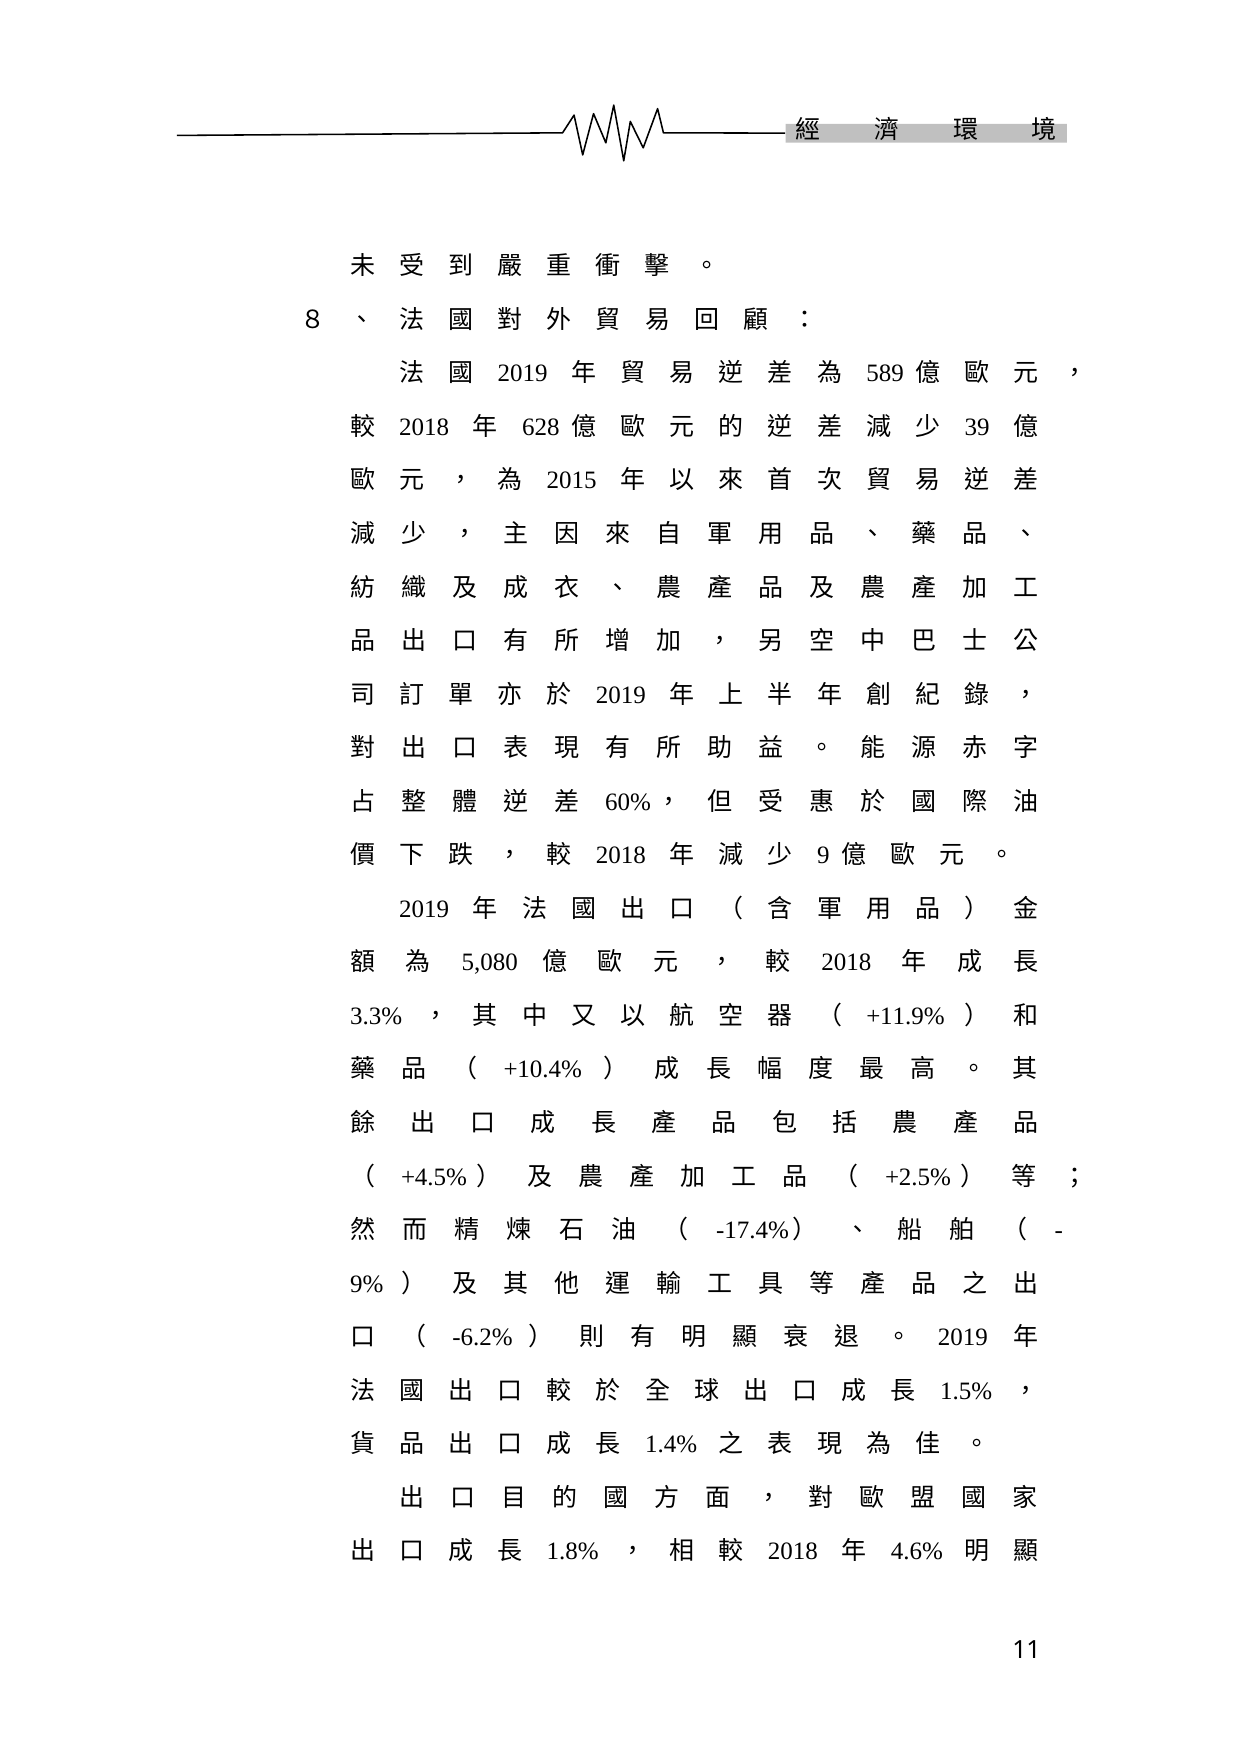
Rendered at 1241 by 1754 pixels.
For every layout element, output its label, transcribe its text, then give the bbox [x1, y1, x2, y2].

text 法國2019年貿易逆差為589億歐元，較2018年628億歐元的逆差減少39億歐元，為2015年以來首次貿易逆差減少，主因來自軍用品、藥品、紡織及成衣、農產品及農產加工品出口有所增加，另空中巴士公司訂單亦於2019年上半年創紀錄，對出口表現有所助益。能源赤字占整體逆差60%，但受惠於國際油價下跌，較2018年減少9億歐元。 [325, 344, 1063, 880]
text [325, 237, 1063, 291]
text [325, 1469, 1063, 1576]
text ８、法國對外貿易回顧： [276, 291, 1063, 344]
text 2019年法國出口（含軍用品）金額為5,080億歐元，較2018年成長3.3%，其中又以航空器（+11.9%）和藥品（+10.4%）成長幅度最高。其餘出口成長產品包括農產品（+4.5%）及農產加工品（+2.5%）等；然而精煉石油（-17.4%）、船舶（-9%）及其他運輸工具等產品之出口（-6.2%）則有明顯衰退。2019年法國出口較於全球出口成長1.5%，貨品出口成長1.4%之表現為佳。 [325, 880, 1063, 1469]
